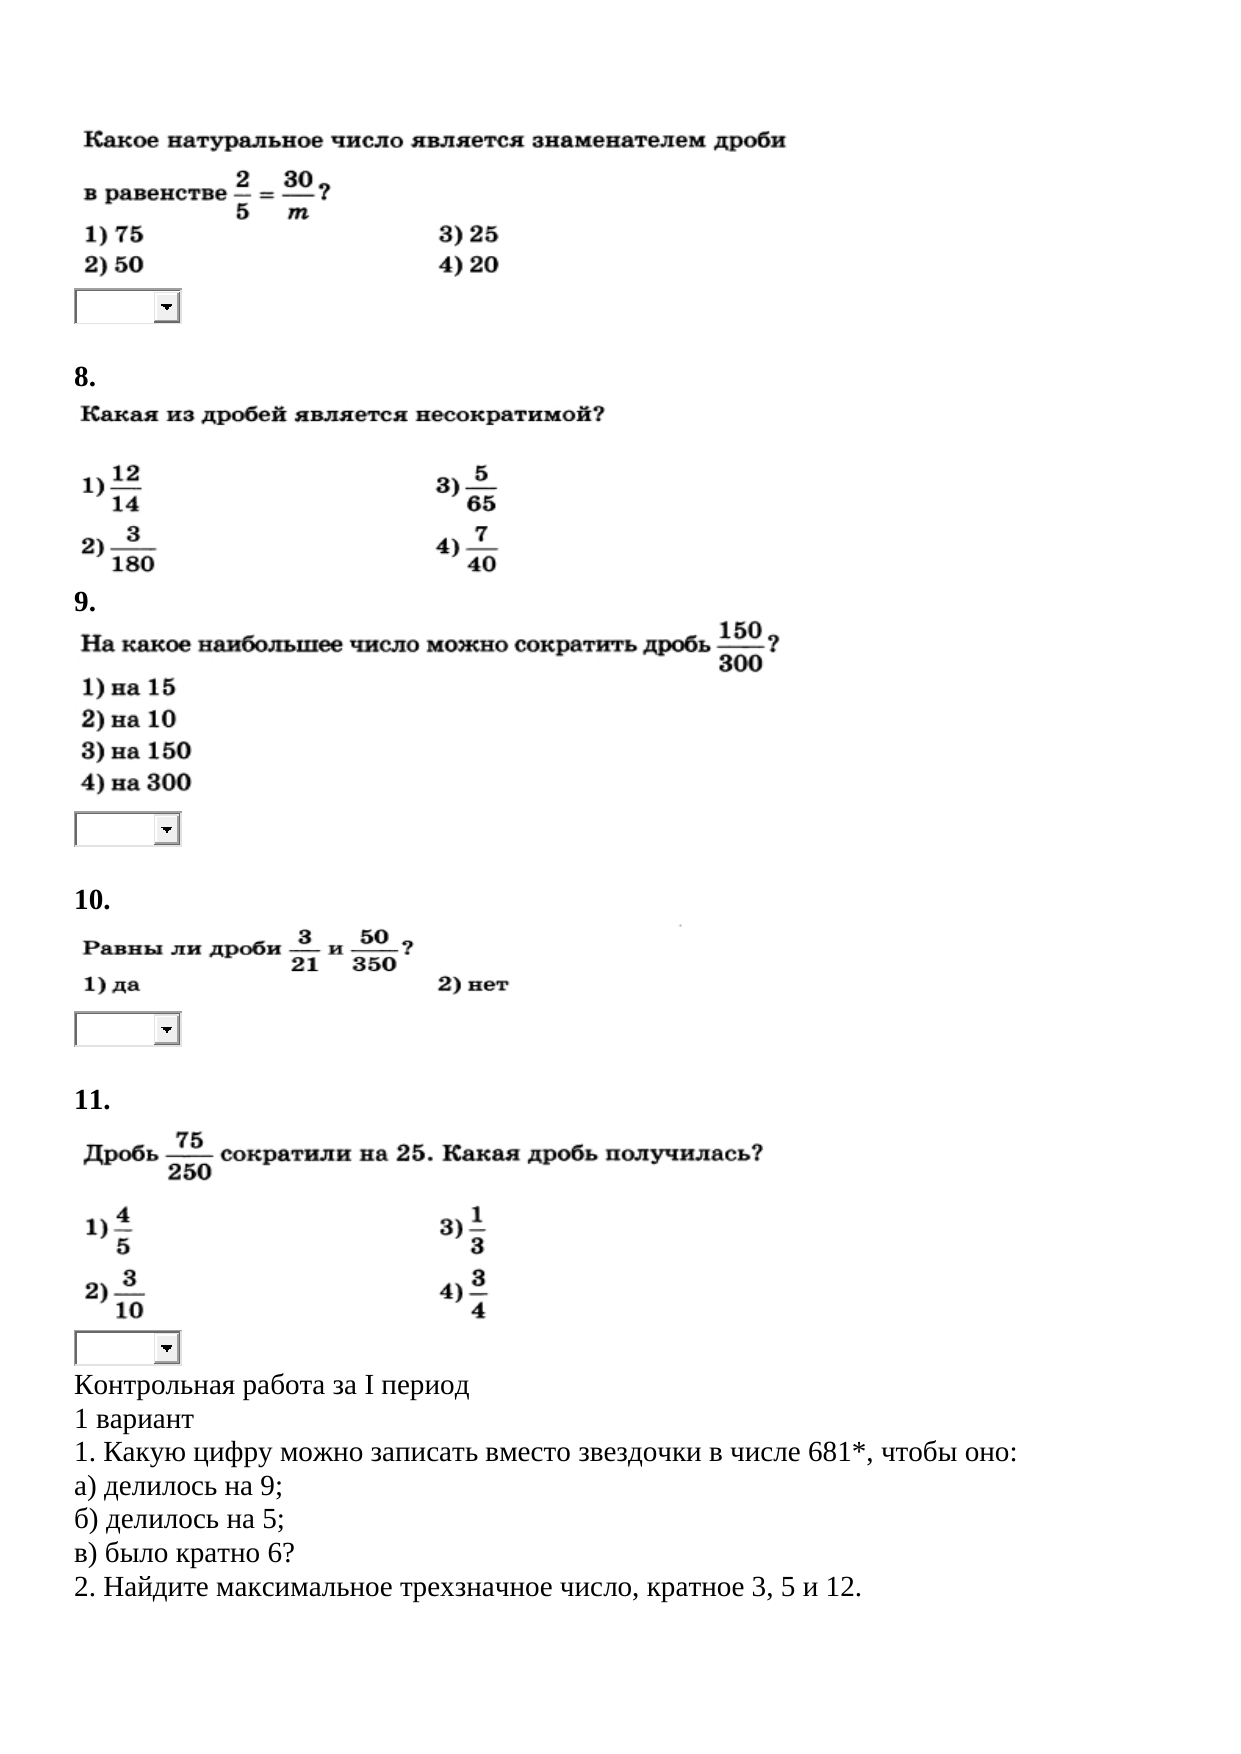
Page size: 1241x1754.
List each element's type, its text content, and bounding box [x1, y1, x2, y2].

picture [73, 1115, 796, 1330]
picture [73, 118, 807, 289]
picture [73, 617, 795, 811]
text а) делилось на 9; [74, 1468, 1152, 1502]
picture [73, 393, 793, 584]
text б) делилось на 5; [74, 1502, 1152, 1535]
text 2. Найдите максимальное трехзначное число, кратное 3, 5 и 12. [74, 1569, 1152, 1602]
text в) было кратно 6? [74, 1535, 1152, 1569]
text 1. Какую цифру можно записать вместо звездочки в числе 681*, чтобы оно: [74, 1434, 1152, 1468]
text 1 вариант [74, 1401, 1152, 1434]
picture [73, 915, 799, 1011]
text Контрольная работа за I период [74, 1367, 1152, 1401]
